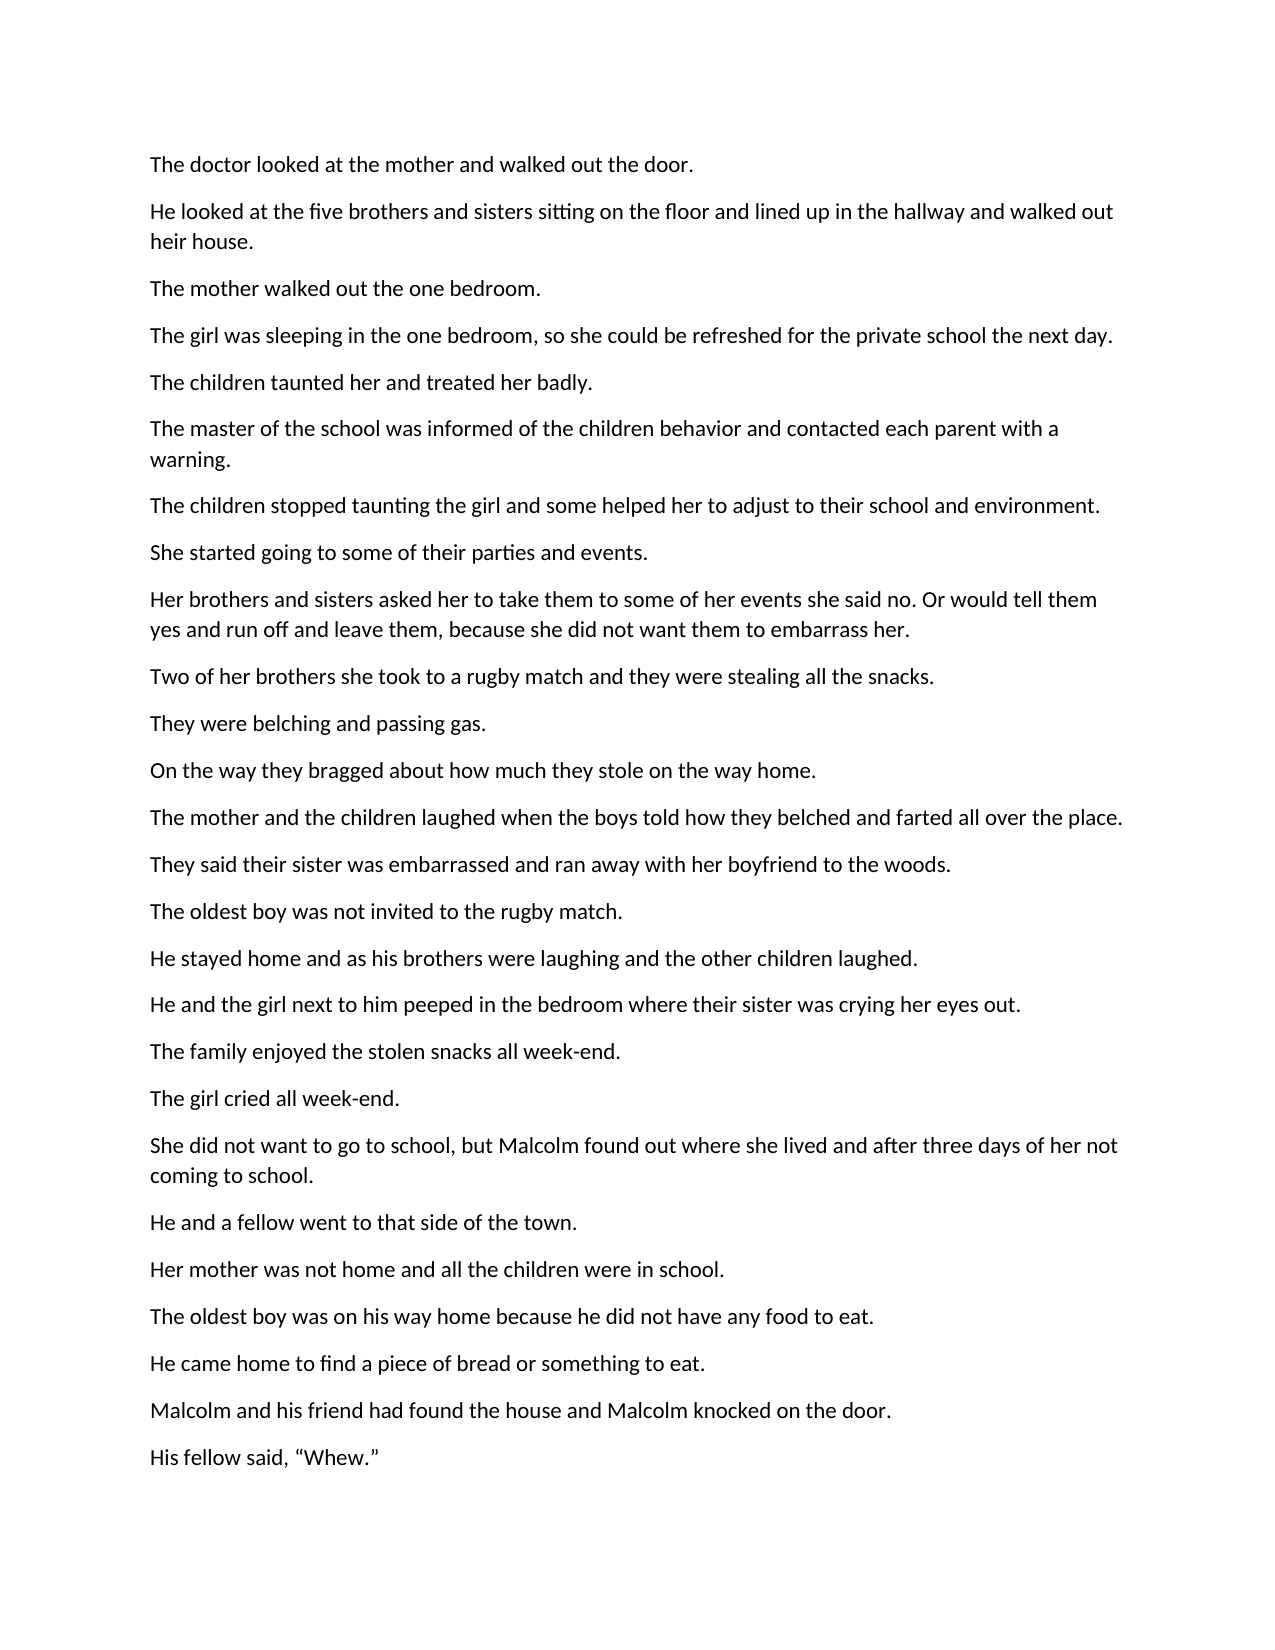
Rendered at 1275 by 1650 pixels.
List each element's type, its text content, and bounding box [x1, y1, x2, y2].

text They were belching and passing gas. [150, 709, 1125, 737]
text The family enjoyed the stolen snacks all week-end. [150, 1037, 1125, 1066]
text She did not want to go to school, but Malcolm found out where she lived and after three days of her not coming to school. [150, 1131, 1125, 1189]
text The mother and the children laughed when the boys told how they belched and farted all over the place. [150, 803, 1125, 831]
text The mother walked out the one bedroom. [150, 274, 1125, 302]
text He stayed home and as his brothers were laughing and the other children laughed. [150, 944, 1125, 972]
text He looked at the five brothers and sisters sitting on the floor and lined up in the hallway and walked out heir house. [150, 197, 1125, 255]
text She started going to some of their parties and events. [150, 538, 1125, 567]
text The girl cried all week-end. [150, 1084, 1125, 1112]
text Malcolm and his friend had found the house and Malcolm knocked on the door. [150, 1396, 1125, 1424]
text The girl was sleeping in the one bedroom, so she could be refreshed for the private school the next day. [150, 321, 1125, 349]
text He came home to find a piece of bread or something to eat. [150, 1349, 1125, 1377]
text He and a fellow went to that side of the town. [150, 1208, 1125, 1236]
text He and the girl next to him peeped in the bedroom where their sister was crying her eyes out. [150, 991, 1125, 1019]
text The children stopped taunting the girl and some helped her to adjust to their school and environment. [150, 492, 1125, 520]
text Two of her brothers she took to a rugby match and they were stealing all the snacks. [150, 662, 1125, 691]
text His fellow said, “Whew.” [150, 1443, 1125, 1471]
text The children taunted her and treated her badly. [150, 368, 1125, 396]
text The doctor looked at the mother and walked out the door. [150, 150, 1125, 178]
text They said their sister was embarrassed and ran away with her boyfriend to the woods. [150, 850, 1125, 878]
text The oldest boy was not invited to the rugby match. [150, 897, 1125, 925]
text Her brothers and sisters asked her to take them to some of her events she said no. Or would tell them yes and run off and leave them, because she did not want them to embarrass her. [150, 585, 1125, 644]
text On the way they bragged about how much they stole on the way home. [150, 756, 1125, 784]
text The master of the school was informed of the children behavior and contacted each parent with a warning. [150, 414, 1125, 473]
text Her mother was not home and all the children were in school. [150, 1255, 1125, 1283]
text The oldest boy was on his way home because he did not have any food to eat. [150, 1302, 1125, 1330]
